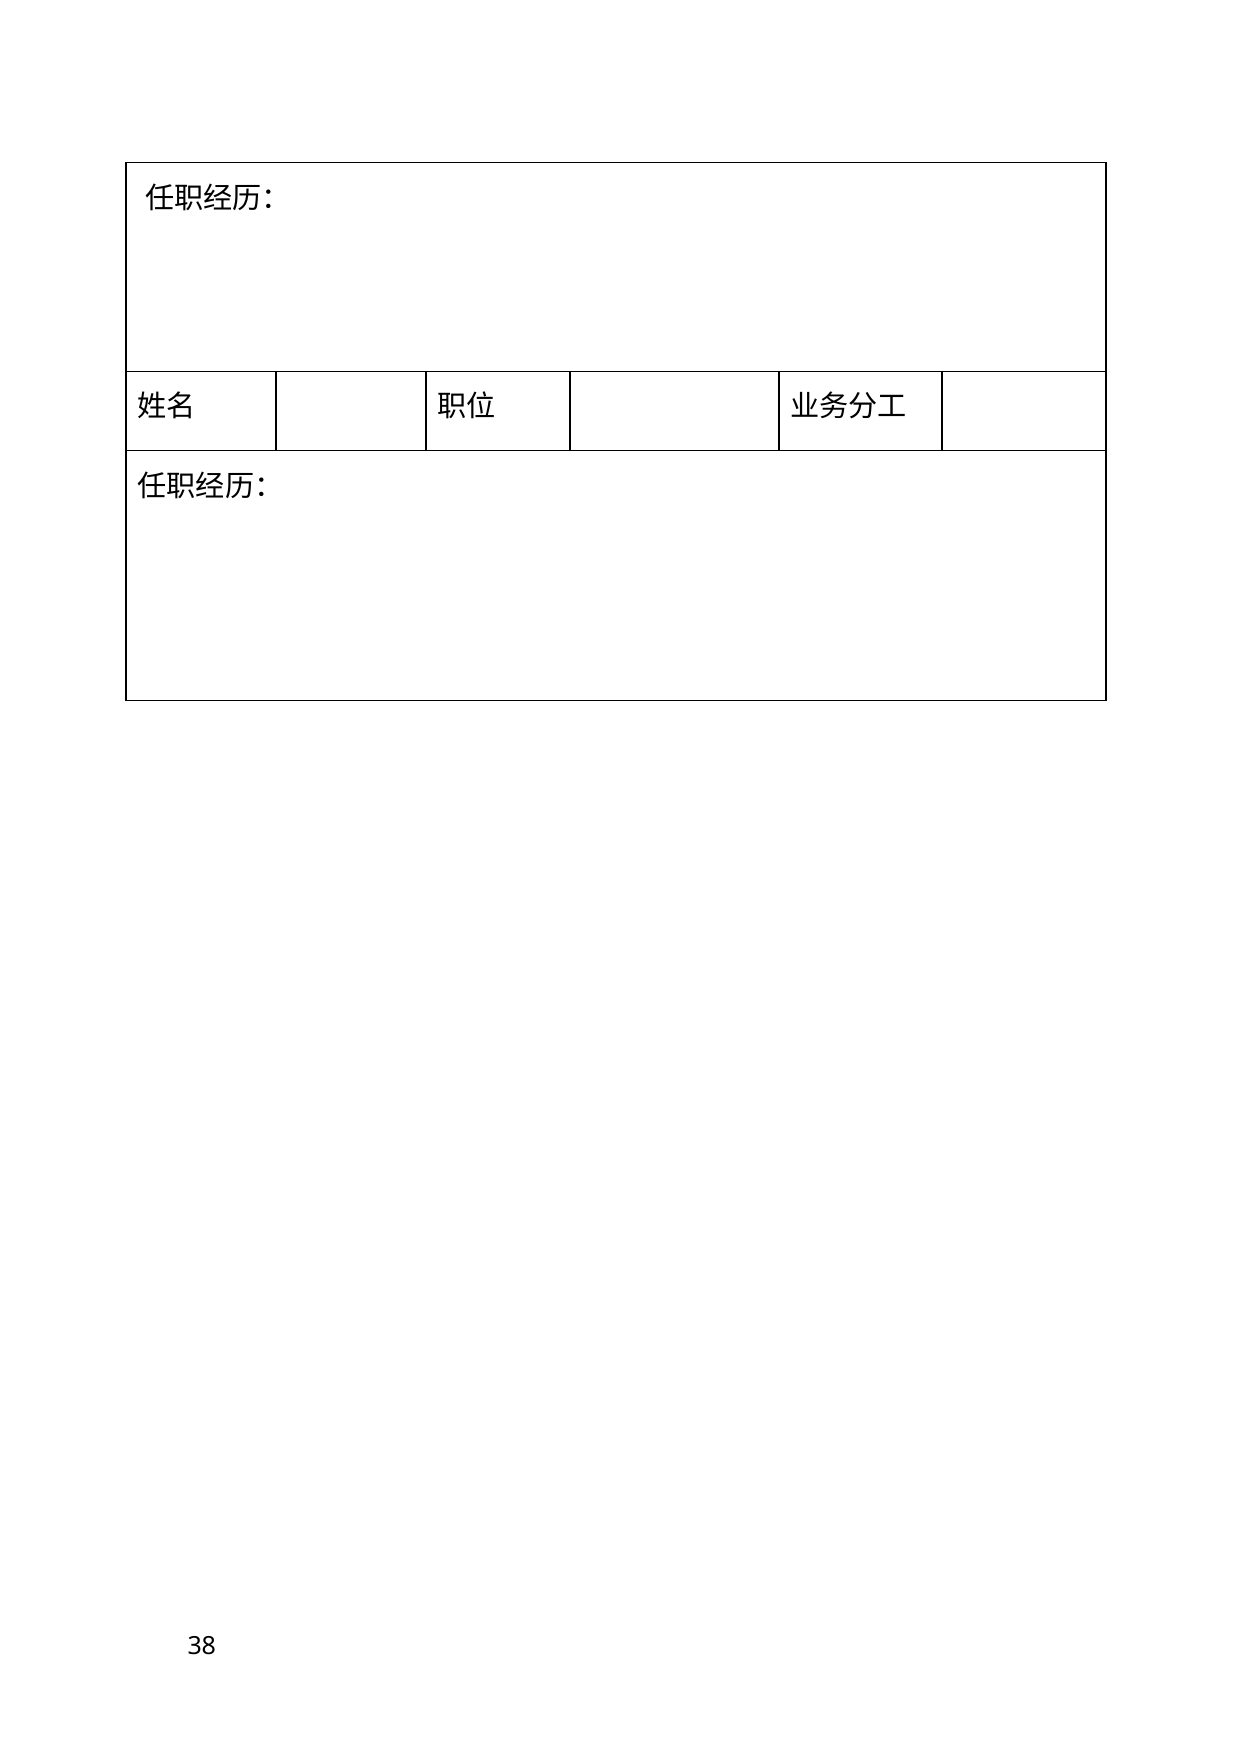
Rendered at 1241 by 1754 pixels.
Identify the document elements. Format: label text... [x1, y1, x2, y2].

table_cell [277, 372, 425, 450]
table_cell 任职经历： [127, 451, 1105, 699]
table_cell 任职经历： [127, 163, 1105, 371]
table_cell 职位 [427, 372, 569, 450]
table_cell [943, 372, 1105, 450]
table_cell 业务分工 [780, 372, 941, 450]
table_cell [571, 372, 778, 450]
table_cell 姓名 [127, 372, 275, 450]
